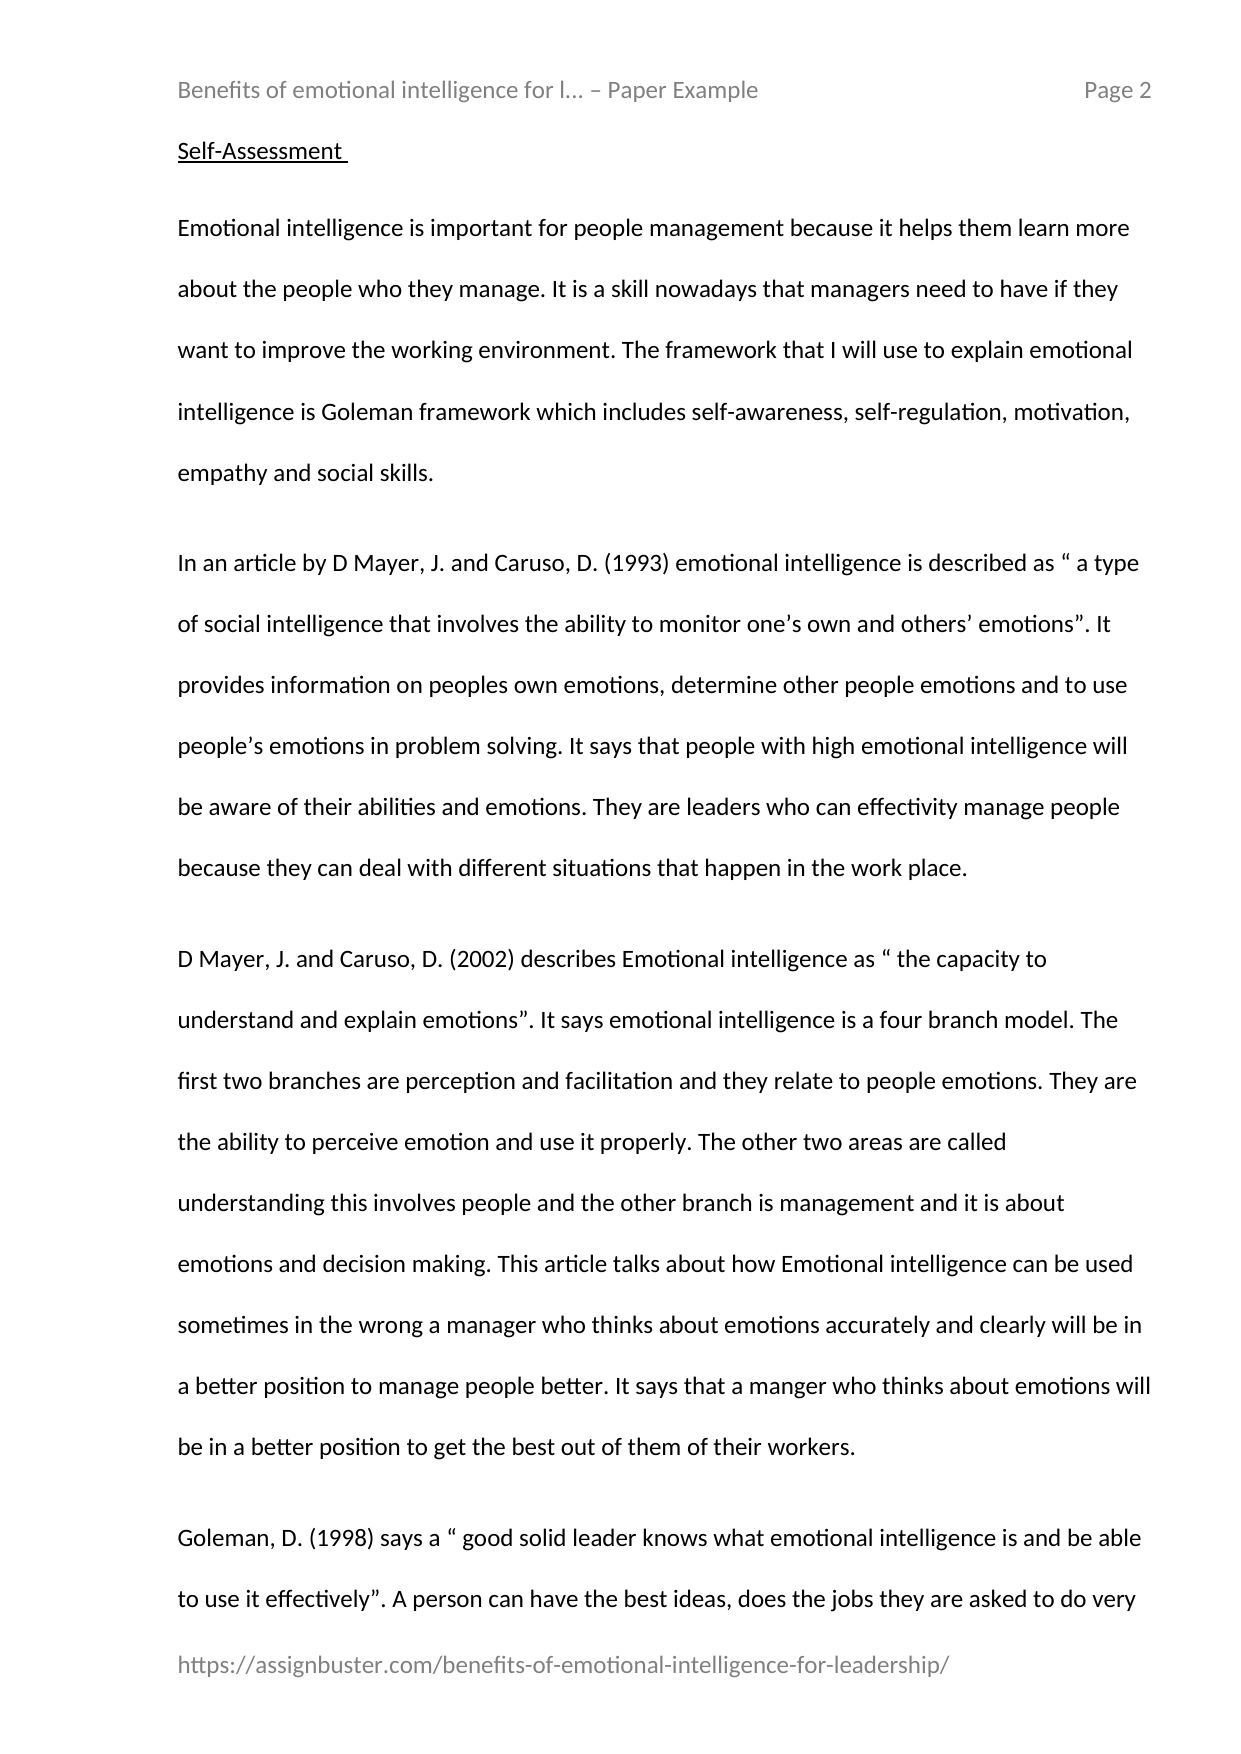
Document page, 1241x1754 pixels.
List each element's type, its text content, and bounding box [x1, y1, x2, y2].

text Self-Assessment [177, 135, 1152, 165]
text D Mayer, J. and Caruso, D. (2002) describes Emotional intelligence as “ the capacity to understand and explain emotions”. It says emotional intelligence is a four branch model. The first two branches are perception and facilitation and they relate to people emotions. They are the ability to perceive emotion and use it properly. The other two areas are called understanding this involves people and the other branch is management and it is about emotions and decision making. This article talks about how Emotional intelligence can be used sometimes in the wrong a manager who thinks about emotions accurately and clearly will be in a better position to manage people better. It says that a manger who thinks about emotions will be in a better position to get the best out of them of their workers. [177, 943, 1152, 1462]
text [177, 1522, 1152, 1613]
text Emotional intelligence is important for people management because it helps them learn more about the people who they manage. It is a skill nowadays that managers need to have if they want to improve the working environment. The framework that I will use to explain emotional intelligence is Goleman framework which includes self-awareness, self-regulation, motivation, empathy and social skills. [177, 212, 1152, 487]
text In an article by D Mayer, J. and Caruso, D. (1993) emotional intelligence is described as “ a type of social intelligence that involves the ability to monitor one’s own and others’ emotions”. It provides information on peoples own emotions, determine other people emotions and to use people’s emotions in problem solving. It says that people with high emotional intelligence will be aware of their abilities and emotions. They are leaders who can effectivity manage people because they can deal with different situations that happen in the work place. [177, 547, 1152, 883]
